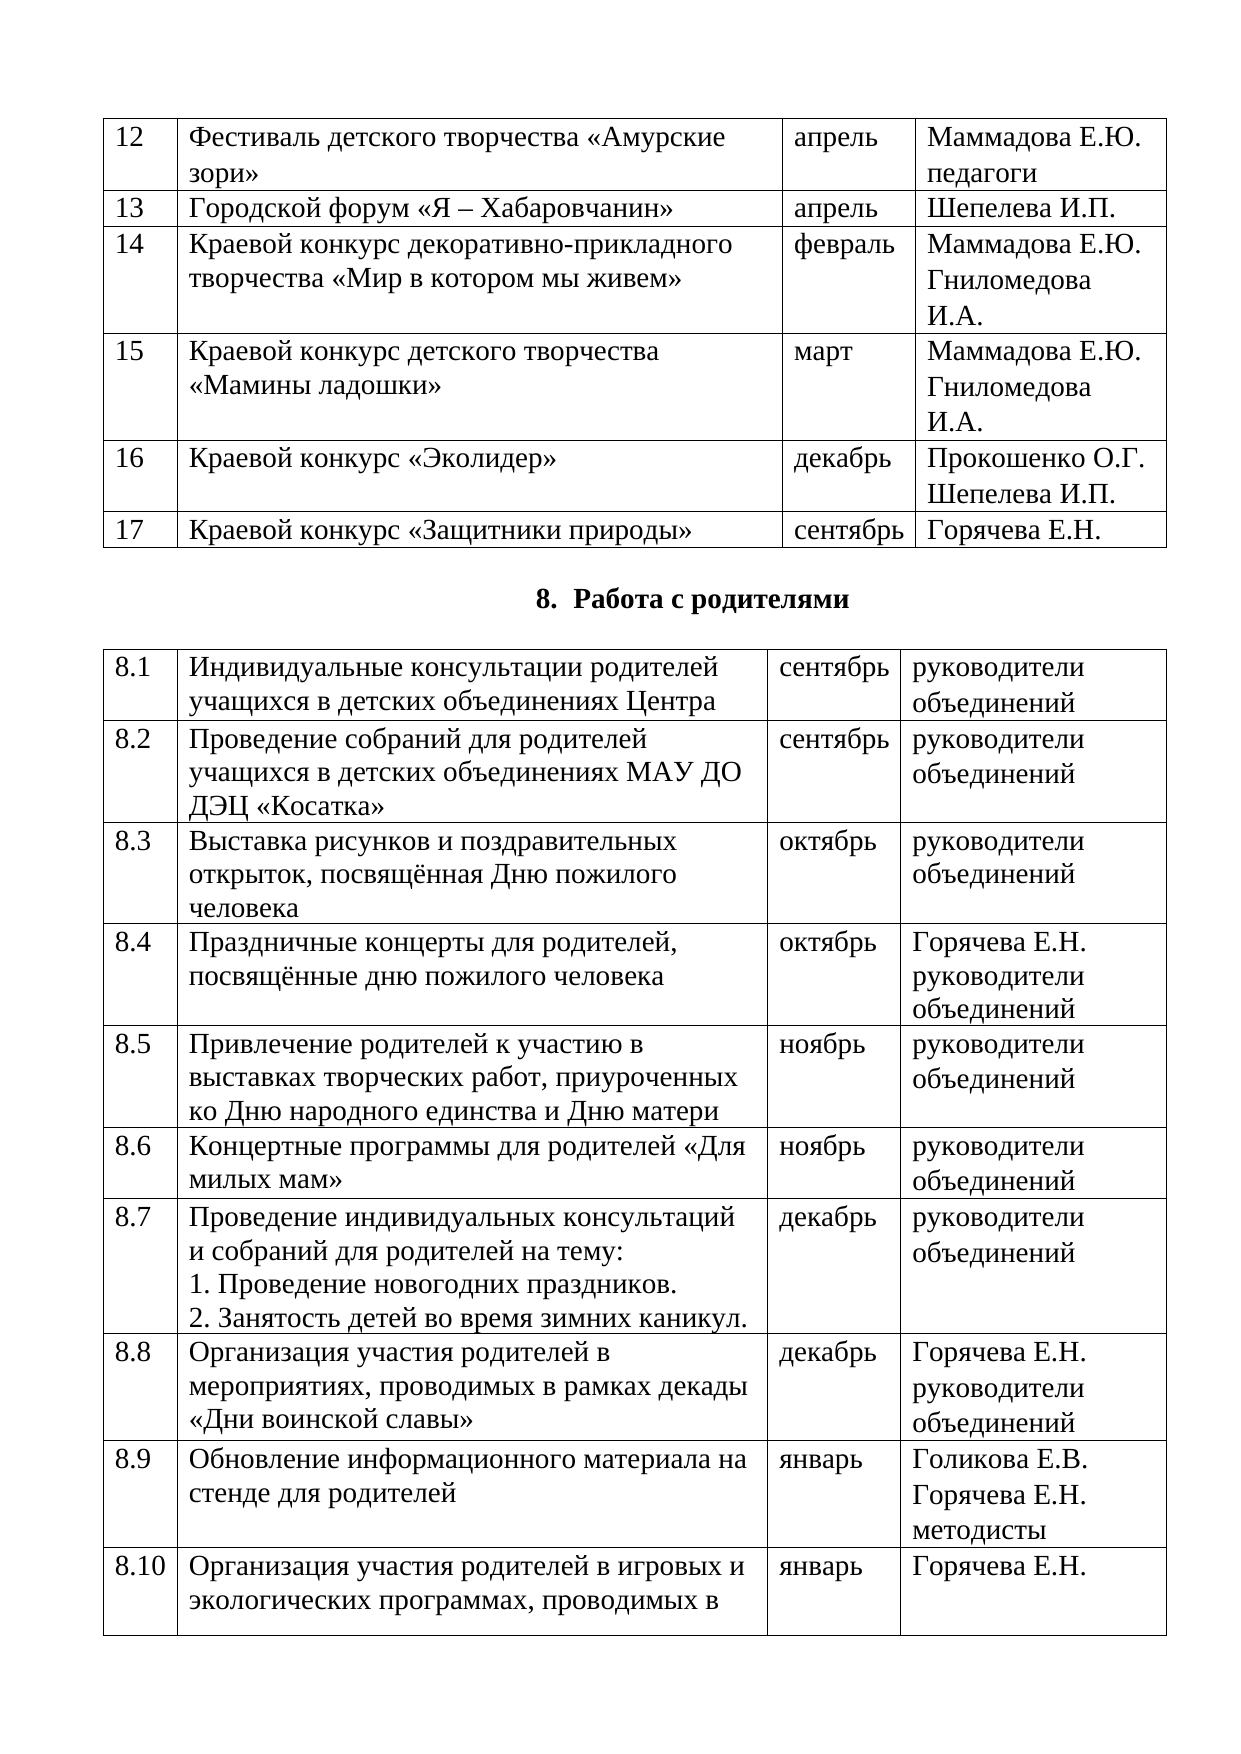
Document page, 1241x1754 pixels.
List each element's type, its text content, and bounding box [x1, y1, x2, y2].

table_cell 8.8 [104, 1334, 177, 1440]
table_cell Обновление информационного материала на стенде для родителей [178, 1441, 767, 1547]
table_cell Привлечение родителей к участию в выставках творческих работ, приуроченных ко Дню народного единства и Дню матери [178, 1026, 767, 1127]
list Работа с родителями [233, 581, 1152, 615]
table_cell Краевой конкурс «Защитники природы» [178, 512, 782, 547]
table_cell Проведение индивидуальных консультаций и собраний для родителей на тему: 1. Проведение новогодних праздников. 2. Занятость детей во время зимних каникул. [178, 1199, 767, 1333]
table_cell декабрь [768, 1199, 900, 1333]
table_cell апрель [783, 119, 915, 189]
table_cell февраль [783, 227, 915, 332]
table_cell Прокошенко О.Г. Шепелева И.П. [916, 441, 1166, 511]
table_cell сентябрь [768, 721, 900, 822]
table_cell Голикова Е.В. Горячева Е.Н. методисты [901, 1441, 1166, 1547]
table_cell руководители объединений [901, 1199, 1166, 1333]
table_cell 13 [104, 191, 177, 226]
table_cell руководители объединений [901, 823, 1166, 923]
table_cell руководители объединений [901, 721, 1166, 822]
table_cell сентябрь [783, 512, 915, 547]
table_cell март [783, 334, 915, 439]
table_cell Краевой конкурс детского творчества «Мамины ладошки» [178, 334, 782, 439]
table_cell Праздничные концерты для родителей, посвящённые дню пожилого человека [178, 924, 767, 1025]
table_cell октябрь [768, 823, 900, 923]
table_header 8.1 [104, 650, 177, 720]
table_cell Городской форум «Я – Хабаровчанин» [178, 191, 782, 226]
table_header Индивидуальные консультации родителей учащихся в детских объединениях Центра [178, 650, 767, 720]
table_cell 16 [104, 441, 177, 511]
table_cell январь [768, 1548, 900, 1635]
table_cell Маммадова Е.Ю. Гниломедова И.А. [916, 334, 1166, 439]
table_cell 8.6 [104, 1128, 177, 1198]
table_cell Краевой конкурс «Эколидер» [178, 441, 782, 511]
table_cell 12 [104, 119, 177, 189]
table_cell Маммадова Е.Ю. педагоги [916, 119, 1166, 189]
table_cell 17 [104, 512, 177, 547]
table_cell 8.3 [104, 823, 177, 923]
table_cell Горячева Е.Н. руководители объединений [901, 1334, 1166, 1440]
table_cell 8.10 [104, 1548, 177, 1635]
table_cell 8.4 [104, 924, 177, 1025]
table_cell Концертные программы для родителей «Для милых мам» [178, 1128, 767, 1198]
table_cell Шепелева И.П. [916, 191, 1166, 226]
table_cell руководители объединений [901, 1128, 1166, 1198]
table_cell Организация участия родителей в мероприятиях, проводимых в рамках декады «Дни воинской славы» [178, 1334, 767, 1440]
table_cell декабрь [768, 1334, 900, 1440]
table_cell Маммадова Е.Ю. Гниломедова И.А. [916, 227, 1166, 332]
table_cell Горячева Е.Н. [916, 512, 1166, 547]
table_cell Горячева Е.Н. руководители объединений [901, 924, 1166, 1025]
table_cell Горячева Е.Н. [901, 1548, 1166, 1635]
table_header руководители объединений [901, 650, 1166, 720]
table_cell апрель [783, 191, 915, 226]
table_cell Проведение собраний для родителей учащихся в детских объединениях МАУ ДО ДЭЦ «Косатка» [178, 721, 767, 822]
table_cell ноябрь [768, 1128, 900, 1198]
table_cell 8.7 [104, 1199, 177, 1333]
table_cell октябрь [768, 924, 900, 1025]
table_cell руководители объединений [901, 1026, 1166, 1127]
table_cell 8.2 [104, 721, 177, 822]
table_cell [178, 1548, 767, 1635]
table_cell 14 [104, 227, 177, 332]
table_cell ноябрь [768, 1026, 900, 1127]
table_header сентябрь [768, 650, 900, 720]
table_cell январь [768, 1441, 900, 1547]
table_cell декабрь [783, 441, 915, 511]
table_cell 15 [104, 334, 177, 439]
table_cell Фестиваль детского творчества «Амурские зори» [178, 119, 782, 189]
table_cell Выставка рисунков и поздравительных открыток, посвящённая Дню пожилого человека [178, 823, 767, 923]
table_cell 8.5 [104, 1026, 177, 1127]
table_cell Краевой конкурс декоративно-прикладного творчества «Мир в котором мы живем» [178, 227, 782, 332]
table_cell 8.9 [104, 1441, 177, 1547]
